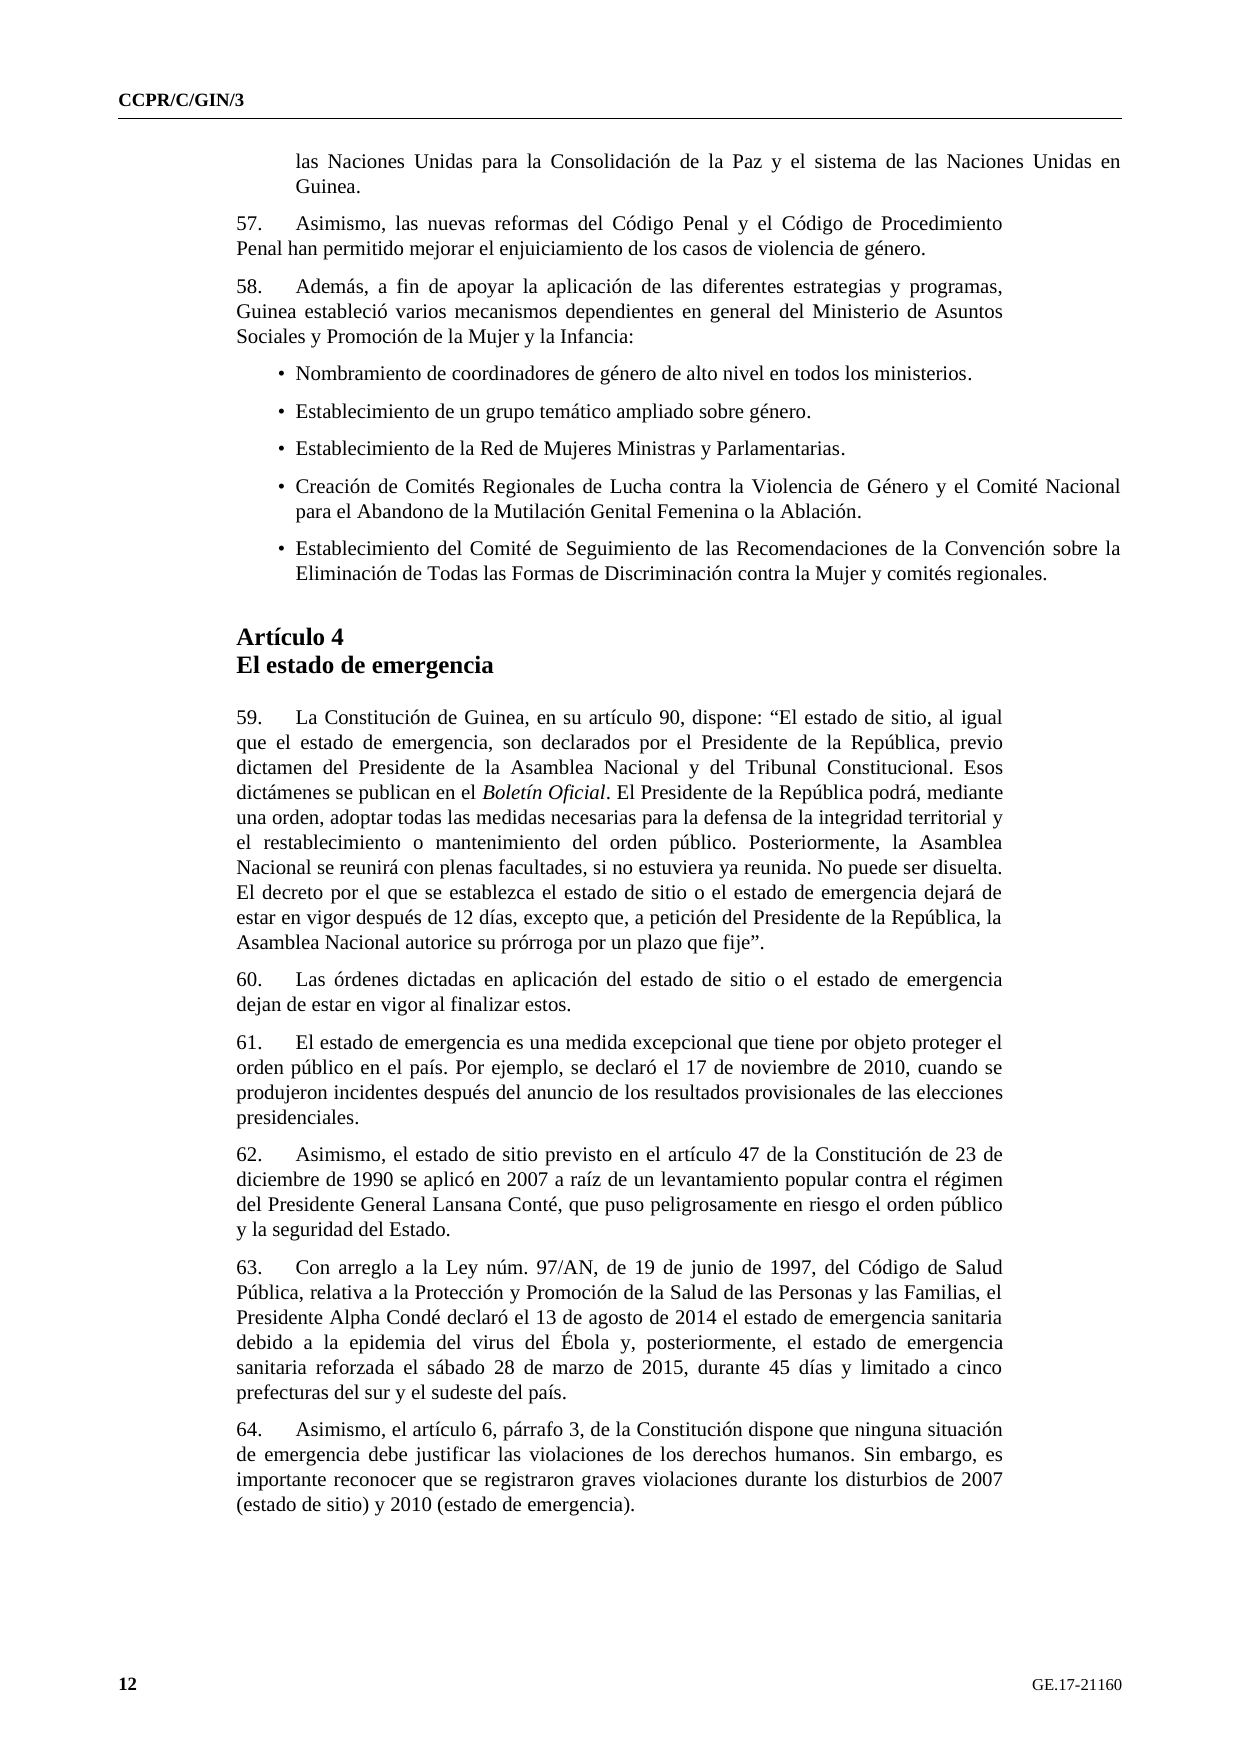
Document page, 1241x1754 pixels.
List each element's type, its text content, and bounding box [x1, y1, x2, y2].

text 64. Asimismo, el artículo 6, párrafo 3, de la Constitución dispone que ninguna situación de emergencia debe justificar las violaciones de los derechos humanos. Sin embargo, es importante reconocer que se registraron graves violaciones durante los disturbios de 2007 (estado de sitio) y 2010 (estado de emergencia). [236, 1416, 1004, 1516]
text Establecimiento de un grupo temático ampliado sobre género. [278, 398, 1122, 423]
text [278, 148, 1122, 198]
text 61. El estado de emergencia es una medida excepcional que tiene por objeto proteger el orden público en el país. Por ejemplo, se declaró el 17 de noviembre de 2010, cuando se produjeron incidentes después del anuncio de los resultados provisionales de las elecciones presidenciales. [236, 1029, 1004, 1129]
text 59. La Constitución de Guinea, en su artículo 90, dispone: “El estado de sitio, al igual que el estado de emergencia, son declarados por el Presidente de la República, previo dictamen del Presidente de la Asamblea Nacional y del Tribunal Constitucional. Esos dictámenes se publican en el Boletín Oficial. El Presidente de la República podrá, mediante una orden, adoptar todas las medidas necesarias para la defensa de la integridad territorial y el restablecimiento o mantenimiento del orden público. Posteriormente, la Asamblea Nacional se reunirá con plenas facultades, si no estuviera ya reunida. No puede ser disuelta. El decreto por el que se establezca el estado de sitio o el estado de emergencia dejará de estar en vigor después de 12 días, excepto que, a petición del Presidente de la República, la Asamblea Nacional autorice su prórroga por un plazo que fije”. [236, 704, 1004, 954]
text Establecimiento del Comité de Seguimiento de las Recomendaciones de la Convención sobre la Eliminación de Todas las Formas de Discriminación contra la Mujer y comités regionales. [278, 535, 1122, 585]
text Artículo 4 El estado de emergencia [118, 623, 1004, 679]
text 57. Asimismo, las nuevas reformas del Código Penal y el Código de Procedimiento Penal han permitido mejorar el enjuiciamiento de los casos de violencia de género. [236, 210, 1004, 260]
text Nombramiento de coordinadores de género de alto nivel en todos los ministerios. [278, 360, 1122, 385]
text 63. Con arreglo a la Ley núm. 97/AN, de 19 de junio de 1997, del Código de Salud Pública, relativa a la Protección y Promoción de la Salud de las Personas y las Familias, el Presidente Alpha Condé declaró el 13 de agosto de 2014 el estado de emergencia sanitaria debido a la epidemia del virus del Ébola y, posteriormente, el estado de emergencia sanitaria reforzada el sábado 28 de marzo de 2015, durante 45 días y limitado a cinco prefecturas del sur y el sudeste del país. [236, 1254, 1004, 1404]
text 60. Las órdenes dictadas en aplicación del estado de sitio o el estado de emergencia dejan de estar en vigor al finalizar estos. [236, 966, 1004, 1016]
text Establecimiento de la Red de Mujeres Ministras y Parlamentarias. [278, 435, 1122, 460]
text 62. Asimismo, el estado de sitio previsto en el artículo 47 de la Constitución de 23 de diciembre de 1990 se aplicó en 2007 a raíz de un levantamiento popular contra el régimen del Presidente General Lansana Conté, que puso peligrosamente en riesgo el orden público y la seguridad del Estado. [236, 1141, 1004, 1241]
text 58. Además, a fin de apoyar la aplicación de las diferentes estrategias y programas, Guinea estableció varios mecanismos dependientes en general del Ministerio de Asuntos Sociales y Promoción de la Mujer y la Infancia: [236, 273, 1004, 348]
text Creación de Comités Regionales de Lucha contra la Violencia de Género y el Comité Nacional para el Abandono de la Mutilación Genital Femenina o la Ablación. [278, 473, 1122, 523]
